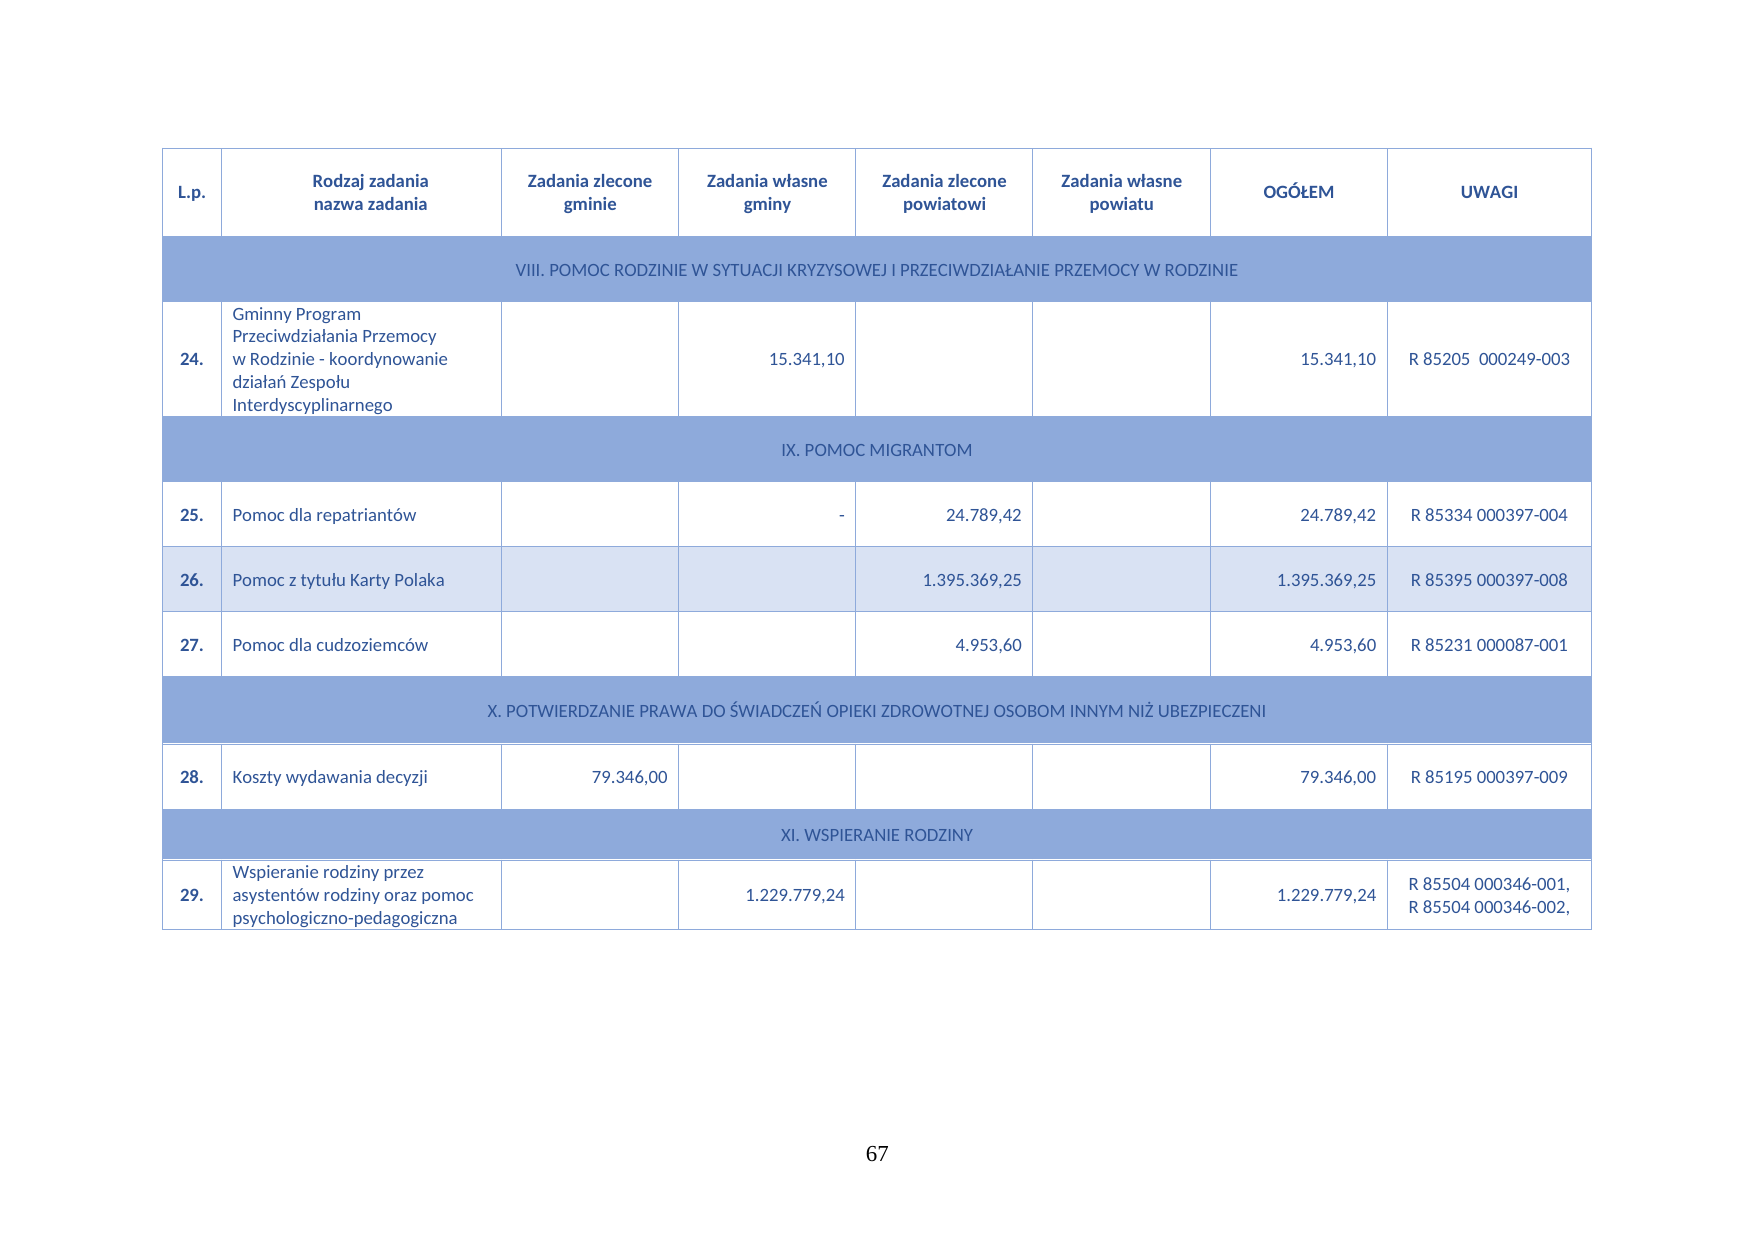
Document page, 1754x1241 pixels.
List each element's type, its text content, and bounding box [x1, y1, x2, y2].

table_cell XI. WSPIERANIE RODZINY [163, 810, 1591, 859]
table_cell 79.346,00 [502, 745, 678, 808]
table_cell [679, 547, 855, 611]
table_cell 79.346,00 [1211, 745, 1387, 808]
table_cell 26. [163, 547, 221, 611]
table_cell R 85504 000346-001, R 85504 000346-002, [1388, 861, 1591, 929]
table_cell [856, 745, 1032, 808]
table_cell Pomoc dla repatriantów [222, 482, 501, 546]
table_cell R 85205 000249-003 [1388, 302, 1591, 416]
table_cell Gminny Program Przeciwdziałania Przemocy w Rodzinie - koordynowanie działań Zespołu Interdyscyplinarnego [222, 302, 501, 416]
table_cell [502, 861, 678, 929]
table_cell [1033, 861, 1210, 929]
table_cell [502, 302, 678, 416]
table_cell 24.789,42 [1211, 482, 1387, 546]
table_cell R 85231 000087-001 [1388, 612, 1591, 676]
table_cell 1.229.779,24 [1211, 861, 1387, 929]
table_header Zadania własne gminy [679, 149, 855, 236]
table_cell Koszty wydawania decyzji [222, 745, 501, 808]
table_header Rodzaj zadania nazwa zadania [222, 149, 501, 236]
table_cell [1033, 745, 1210, 808]
table_cell 15.341,10 [679, 302, 855, 416]
table_cell IX. POMOC MIGRANTOM [163, 417, 1591, 481]
table_cell 15.341,10 [1211, 302, 1387, 416]
table_cell 1.229.779,24 [679, 861, 855, 929]
table_cell VIII. POMOC RODZINIE W SYTUACJI KRYZYSOWEJ I PRZECIWDZIAŁANIE PRZEMOCY W RODZINIE [163, 239, 1591, 301]
table_cell 4.953,60 [856, 612, 1032, 676]
table_cell [679, 612, 855, 676]
table_cell 28. [163, 745, 221, 808]
table_cell [1033, 302, 1210, 416]
table_cell [856, 302, 1032, 416]
table_header OGÓŁEM [1211, 149, 1387, 236]
table_cell [1033, 482, 1210, 546]
table_cell Pomoc dla cudzoziemców [222, 612, 501, 676]
table_cell 29. [163, 861, 221, 929]
table_cell 4.953,60 [1211, 612, 1387, 676]
table_cell X. POTWIERDZANIE PRAWA DO ŚWIADCZEŃ OPIEKI ZDROWOTNEJ OSOBOM INNYM NIŻ UBEZPIECZENI [163, 677, 1591, 743]
table_cell [679, 745, 855, 808]
table_cell 1.395.369,25 [856, 547, 1032, 611]
table_header Zadania zlecone gminie [502, 149, 678, 236]
table_cell - [679, 482, 855, 546]
table_cell 24. [163, 302, 221, 416]
table_cell R 85334 000397-004 [1388, 482, 1591, 546]
table_cell [502, 547, 678, 611]
table_cell 25. [163, 482, 221, 546]
table_cell 27. [163, 612, 221, 676]
table_cell [502, 612, 678, 676]
table_cell [1033, 612, 1210, 676]
table_cell [856, 861, 1032, 929]
table_cell R 85395 000397-008 [1388, 547, 1591, 611]
table_header L.p. [163, 149, 221, 236]
table_header UWAGI [1388, 149, 1591, 236]
table_cell 1.395.369,25 [1211, 547, 1387, 611]
table_header Zadania własne powiatu [1033, 149, 1210, 236]
table_cell Pomoc z tytułu Karty Polaka [222, 547, 501, 611]
table_cell Wspieranie rodziny przez asystentów rodziny oraz pomoc psychologiczno-pedagogiczna [222, 861, 501, 929]
table_cell R 85195 000397-009 [1388, 745, 1591, 808]
table_cell [1033, 547, 1210, 611]
table_header Zadania zlecone powiatowi [856, 149, 1032, 236]
table_cell [502, 482, 678, 546]
table_cell 24.789,42 [856, 482, 1032, 546]
